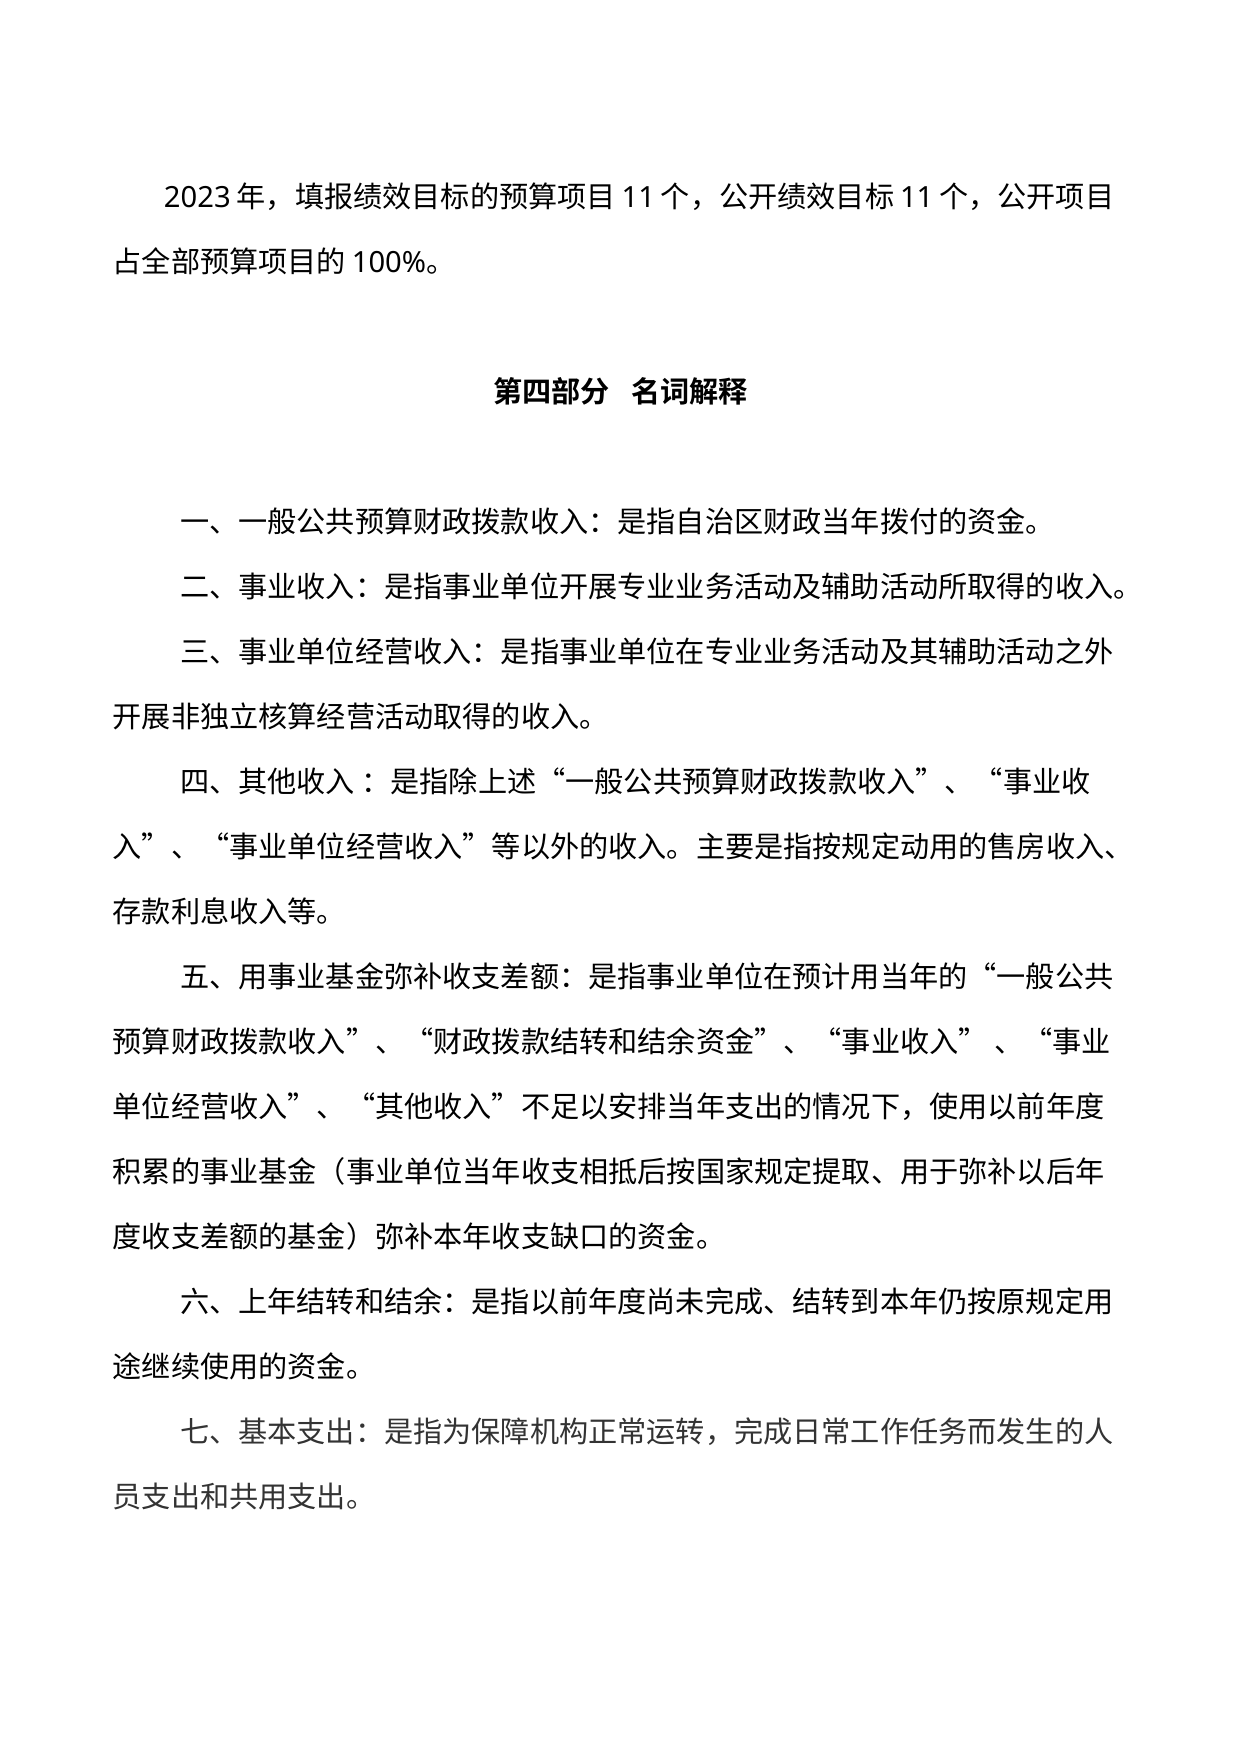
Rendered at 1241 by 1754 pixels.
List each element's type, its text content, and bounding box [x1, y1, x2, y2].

text 七、基本支出：是指为保障机构正常运转，完成日常工作任务而发生的人员支出和共用支出。 [112, 1397, 1128, 1527]
text 六、上年结转和结余：是指以前年度尚未完成、结转到本年仍按原规定用途继续使用的资金。 [112, 1267, 1128, 1397]
text 五、用事业基金弥补收支差额：是指事业单位在预计用当年的“一般公共预算财政拨款收入”、“财政拨款结转和结余资金”、“事业收入” 、“事业单位经营收入”、“其他收入”不足以安排当年支出的情况下，使用以前年度积累的事业基金（事业单位当年收支相抵后按国家规定提取、用于弥补以后年度收支差额的基金）弥补本年收支缺口的资金。 [112, 942, 1128, 1267]
text 2023年，填报绩效目标的预算项目11个，公开绩效目标11个，公开项目占全部预算项目的100%。 [112, 162, 1128, 292]
text 三、事业单位经营收入：是指事业单位在专业业务活动及其辅助活动之外开展非独立核算经营活动取得的收入。 [112, 617, 1128, 747]
text 二、事业收入：是指事业单位开展专业业务活动及辅助活动所取得的收入。 [112, 552, 1128, 617]
text 一、一般公共预算财政拨款收入：是指自治区财政当年拨付的资金。 [112, 487, 1128, 552]
text 第四部分 名词解释 [112, 357, 1128, 422]
text 四、其他收入 ：是指除上述“一般公共预算财政拨款收入”、“事业收入”、“事业单位经营收入”等以外的收入。主要是指按规定动用的售房收入、存款利息收入等。 [112, 747, 1128, 942]
